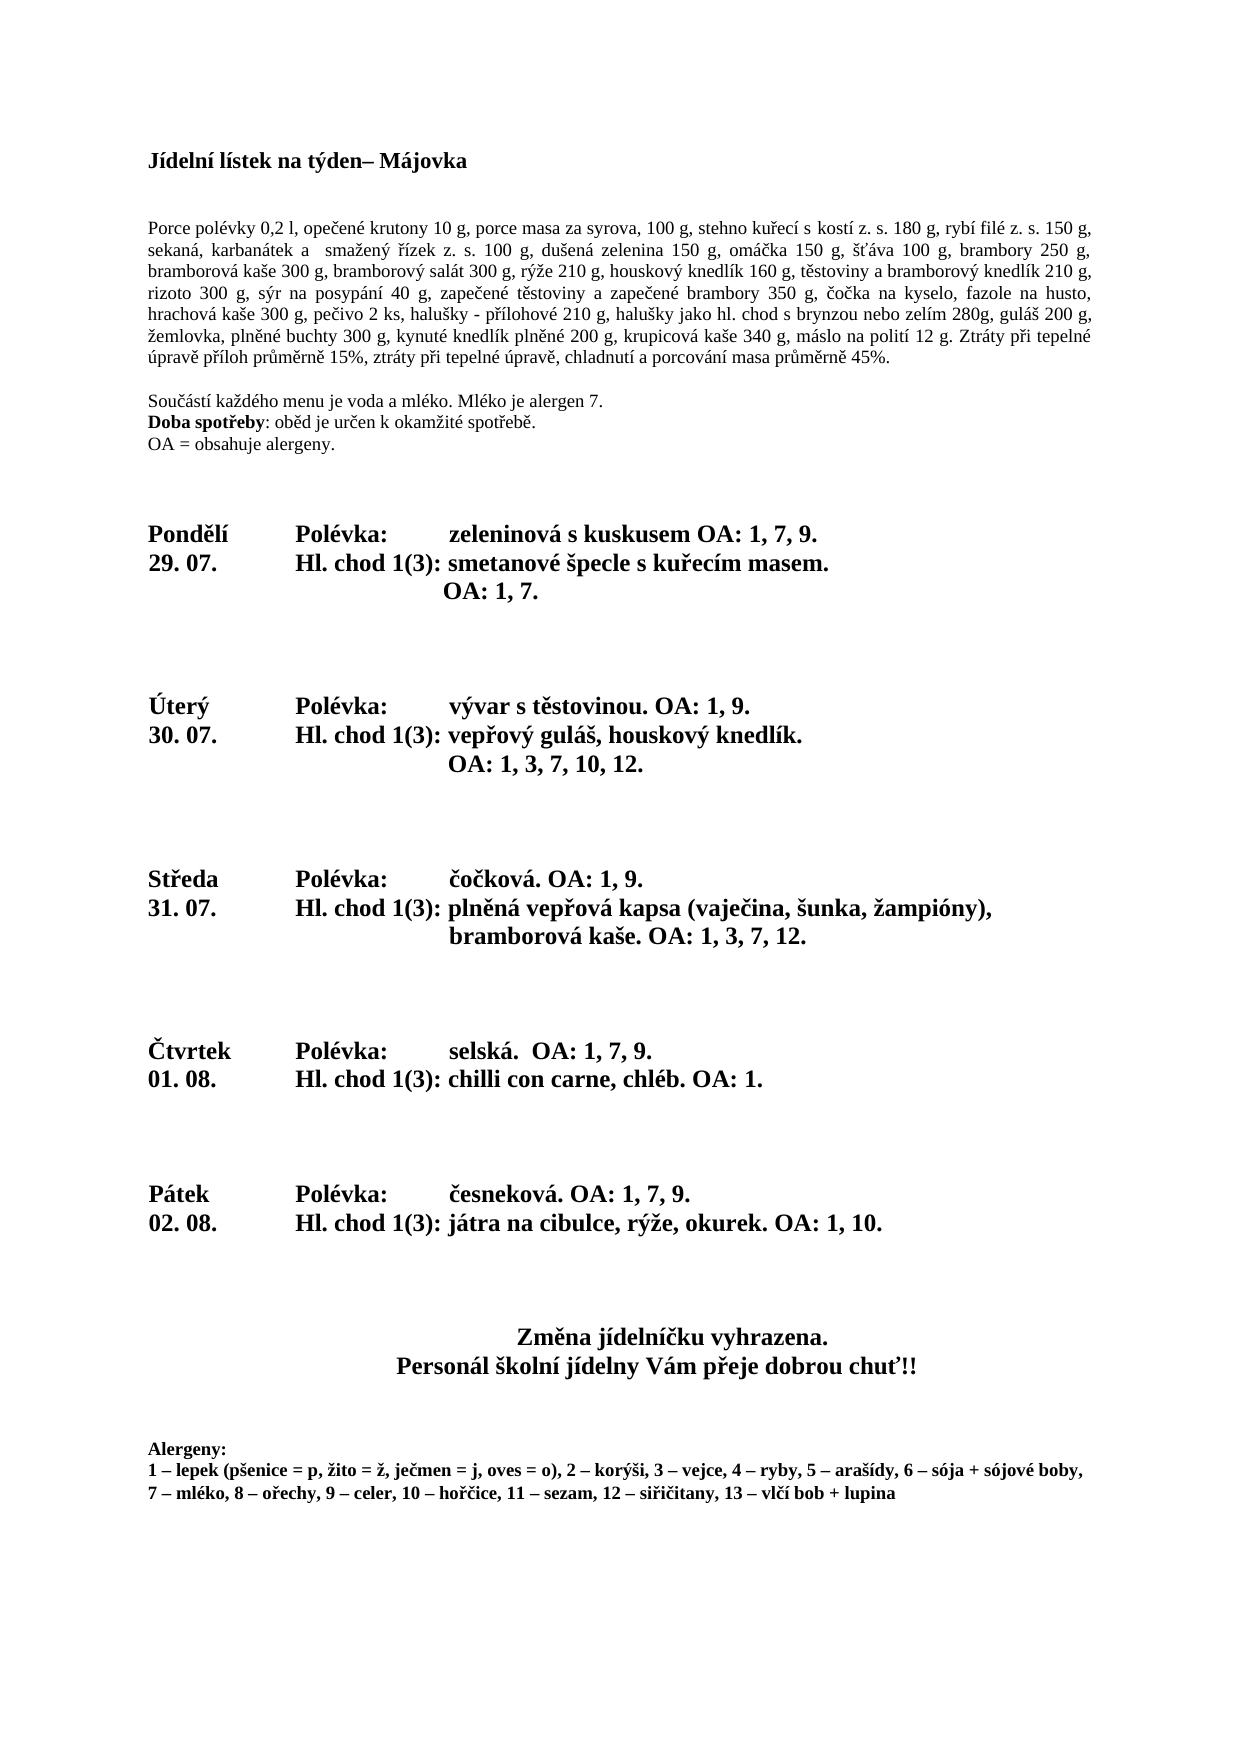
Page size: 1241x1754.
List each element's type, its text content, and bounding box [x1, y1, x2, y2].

text Pondělí Polévka: zeleninová s kuskusem OA: 1, 7, 9. [148, 519, 1093, 548]
text OA = obsahuje alergeny. [148, 433, 1093, 454]
text Středa Polévka: čočková. OA: 1, 9. [148, 864, 1093, 893]
text 29. 07. Hl. chod 1(3): smetanové špecle s kuřecím masem. [148, 548, 1093, 576]
text OA: 1, 7. [369, 576, 1093, 605]
text Alergeny: [148, 1437, 1093, 1459]
text Změna jídelníčku vyhrazena. [443, 1322, 1093, 1351]
text Personál školní jídelny Vám přeje dobrou chuť!! [148, 1351, 1093, 1380]
text Úterý Polévka: vývar s těstovinou. OA: 1, 9. [148, 691, 1093, 720]
text 1 – lepek (pšenice = p, žito = ž, ječmen = j, oves = o), 2 – korýši, 3 – vejce, 4 – ryby, 5 – arašídy, 6 – sója + sójové boby, 7 – mléko, 8 – ořechy, 9 – celer, 10 – hořčice, 11 – sezam, 12 – siřičitany, 13 – vlčí bob + lupina [148, 1459, 1093, 1503]
text Čtvrtek Polévka: selská. OA: 1, 7, 9. [148, 1036, 1093, 1064]
text 30. 07. Hl. chod 1(3): vepřový guláš, houskový knedlík. [148, 720, 1093, 749]
text 02. 08. Hl. chod 1(3): játra na cibulce, rýže, okurek. OA: 1, 10. [148, 1208, 1093, 1237]
text 31. 07. Hl. chod 1(3): plněná vepřová kapsa (vaječina, šunka, žampióny), [148, 893, 1093, 921]
text 01. 08. Hl. chod 1(3): chilli con carne, chléb. OA: 1. [148, 1064, 1093, 1093]
text Doba spotřeby: oběd je určen k okamžité spotřebě. [148, 411, 1093, 433]
text Jídelní lístek na týden– Májovka [148, 148, 1093, 174]
text Součástí každého menu je voda a mléko. Mléko je alergen 7. [148, 389, 1093, 411]
text bramborová kaše. OA: 1, 3, 7, 12. [369, 921, 1093, 950]
text Pátek Polévka: česneková. OA: 1, 7, 9. [148, 1179, 1093, 1208]
text Porce polévky 0,2 l, opečené krutony 10 g, porce masa za syrova, 100 g, stehno kuřecí s kostí z. s. 180 g, rybí filé z. s. 150 g, sekaná, karbanátek a smažený řízek z. s. 100 g, dušená zelenina 150 g, omáčka 150 g, šťáva 100 g, brambory 250 g, bramborová kaše 300 g, bramborový salát 300 g, rýže 210 g, houskový knedlík 160 g, těstoviny a bramborový knedlík 210 g, rizoto 300 g, sýr na posypání 40 g, zapečené těstoviny a zapečené brambory 350 g, čočka na kyselo, fazole na husto, hrachová kaše 300 g, pečivo 2 ks, halušky - přílohové 210 g, halušky jako hl. chod s brynzou nebo zelím 280g, guláš 200 g, žemlovka, plněné buchty 300 g, kynuté knedlík plněné 200 g, krupicová kaše 340 g, máslo na polití 12 g. Ztráty při tepelné úpravě příloh průměrně 15%, ztráty při tepelné úpravě, chladnutí a porcování masa průměrně 45%. [148, 217, 1093, 368]
text OA: 1, 3, 7, 10, 12. [148, 749, 1093, 778]
